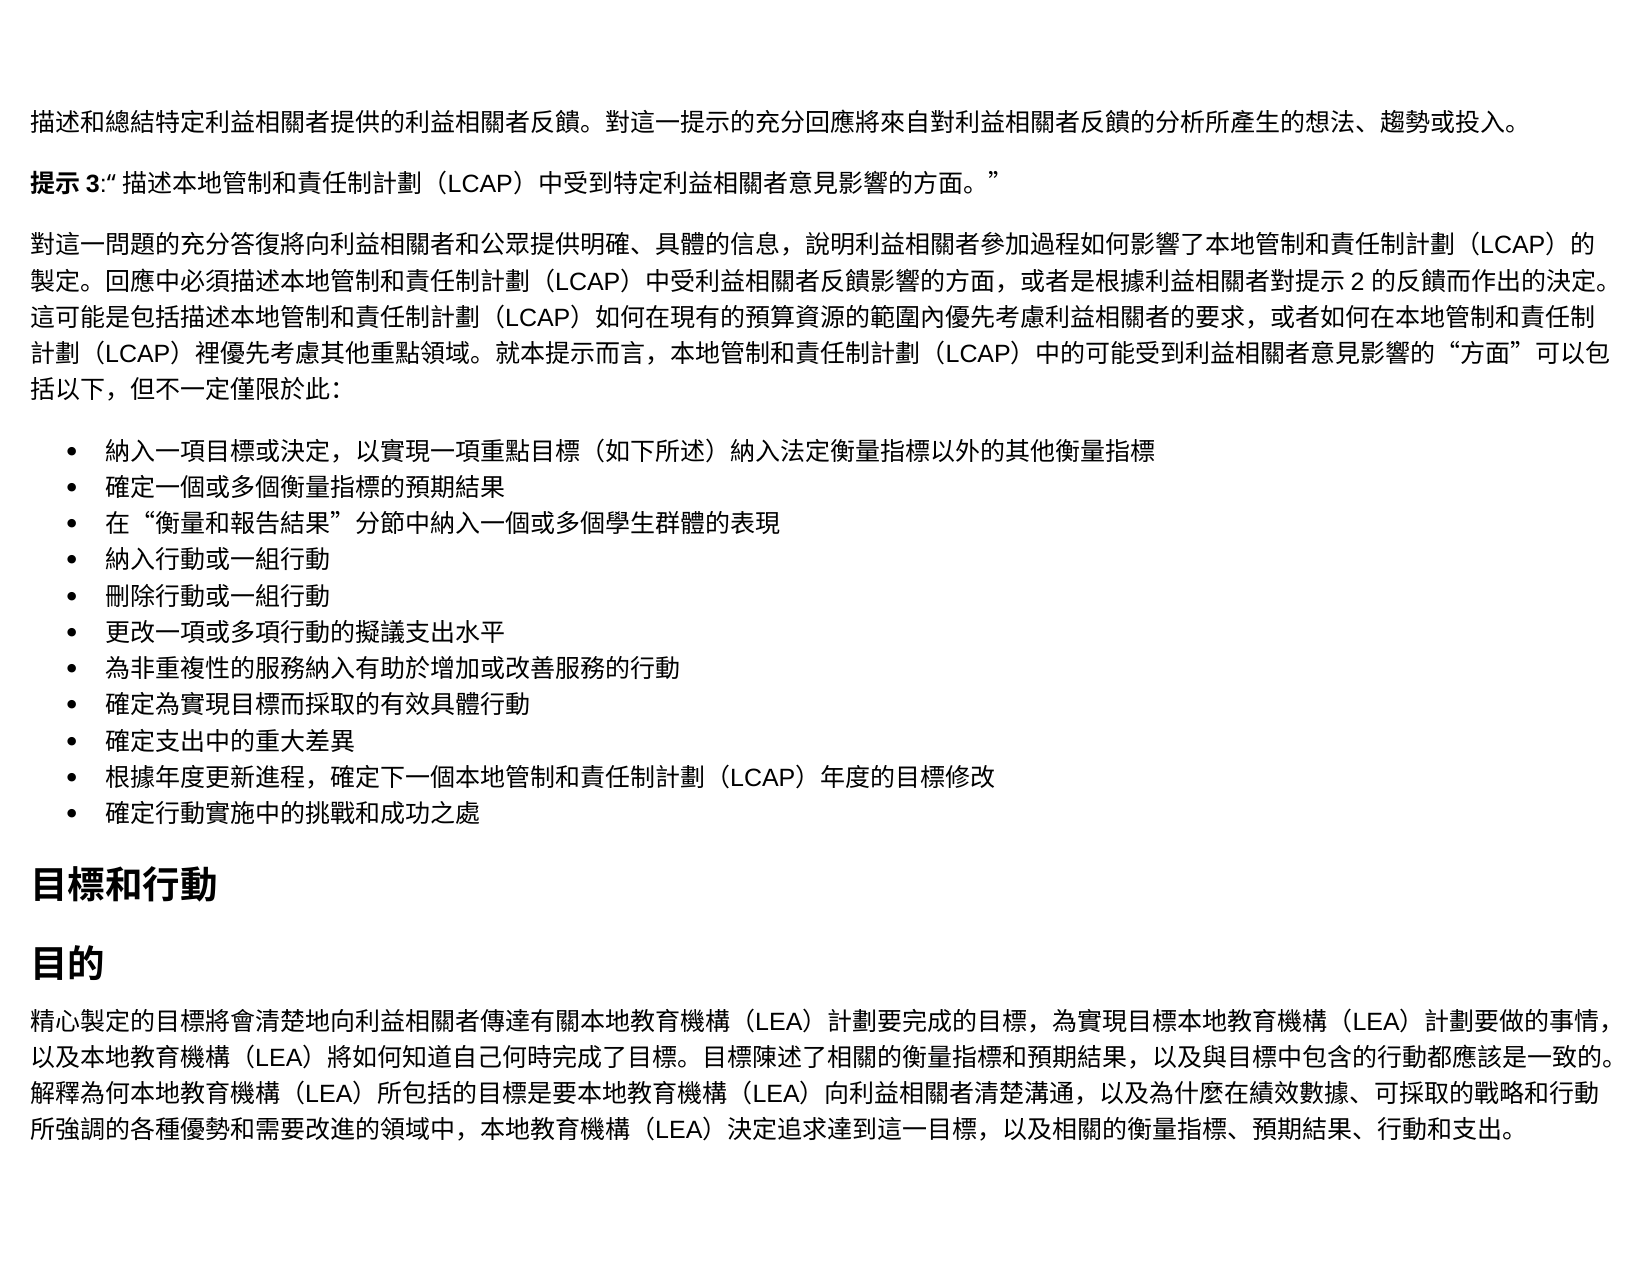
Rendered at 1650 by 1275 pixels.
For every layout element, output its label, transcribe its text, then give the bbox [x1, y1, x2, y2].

list 納入行動或一組行動 [67, 540, 1620, 576]
text 提示 3:“ 描述本地管制和責任制計劃（LCAP）中受到特定利益相關者意見影響的方面。” [30, 164, 1620, 200]
list 為非重複性的服務納入有助於增加或改善服務的行動 [67, 649, 1620, 685]
list 納入一項目標或決定，以實現一項重點目標（如下所述）納入法定衡量指標以外的其他衡量指標 [67, 431, 1620, 467]
list 確定一個或多個衡量指標的預期結果 [67, 467, 1620, 504]
text 描述和總結特定利益相關者提供的利益相關者反饋。對這一提示的充分回應將來自對利益相關者反饋的分析所產生的想法、趨勢或投入。 [30, 102, 1620, 139]
subtitle 目標和行動 [30, 855, 1620, 909]
list 確定支出中的重大差異 [67, 721, 1620, 757]
list 刪除行動或一組行動 [67, 576, 1620, 612]
list 根據年度更新進程，確定下一個本地管制和責任制計劃（LCAP）年度的目標修改 [67, 757, 1620, 794]
list 在“衡量和報告結果”分節中納入一個或多個學生群體的表現 [67, 504, 1620, 540]
subtitle 目的 [30, 934, 1620, 988]
text 對這一問題的充分答復將向利益相關者和公眾提供明確、具體的信息，說明利益相關者參加過程如何影響了本地管制和責任制計劃（LCAP）的製定。回應中必須描述本地管制和責任制計劃（LCAP）中受利益相關者反饋影響的方面，或者是根據利益相關者對提示2 的反饋而作出的決定。這可能是包括描述本地管制和責任制計劃（LCAP）如何在現有的預算資源的範圍內優先考慮利益相關者的要求，或者如何在本地管制和責任制計劃（LCAP）裡優先考慮其他重點領域。就本提示而言，本地管制和責任制計劃（LCAP）中的可能受到利益相關者意見影響的“方面”可以包括以下，但不一定僅限於此： [30, 225, 1620, 406]
text 精心製定的目標將會清楚地向利益相關者傳達有關本地教育機構（LEA）計劃要完成的目標，為實現目標本地教育機構（LEA）計劃要做的事情，以及本地教育機構（LEA）將如何知道自己何時完成了目標。目標陳述了相關的衡量指標和預期結果，以及與目標中包含的行動都應該是一致的。解釋為何本地教育機構（LEA）所包括的目標是要本地教育機構（LEA）向利益相關者清楚溝通，以及為什麼在績效數據、可採取的戰略和行動所強調的各種優勢和需要改進的領域中，本地教育機構（LEA）決定追求達到這一目標，以及相關的衡量指標、預期結果、行動和支出。 [30, 1001, 1620, 1146]
list 更改一項或多項行動的擬議支出水平 [67, 612, 1620, 649]
list 確定行動實施中的挑戰和成功之處 [67, 794, 1620, 830]
list 確定為實現目標而採取的有效具體行動 [67, 685, 1620, 721]
